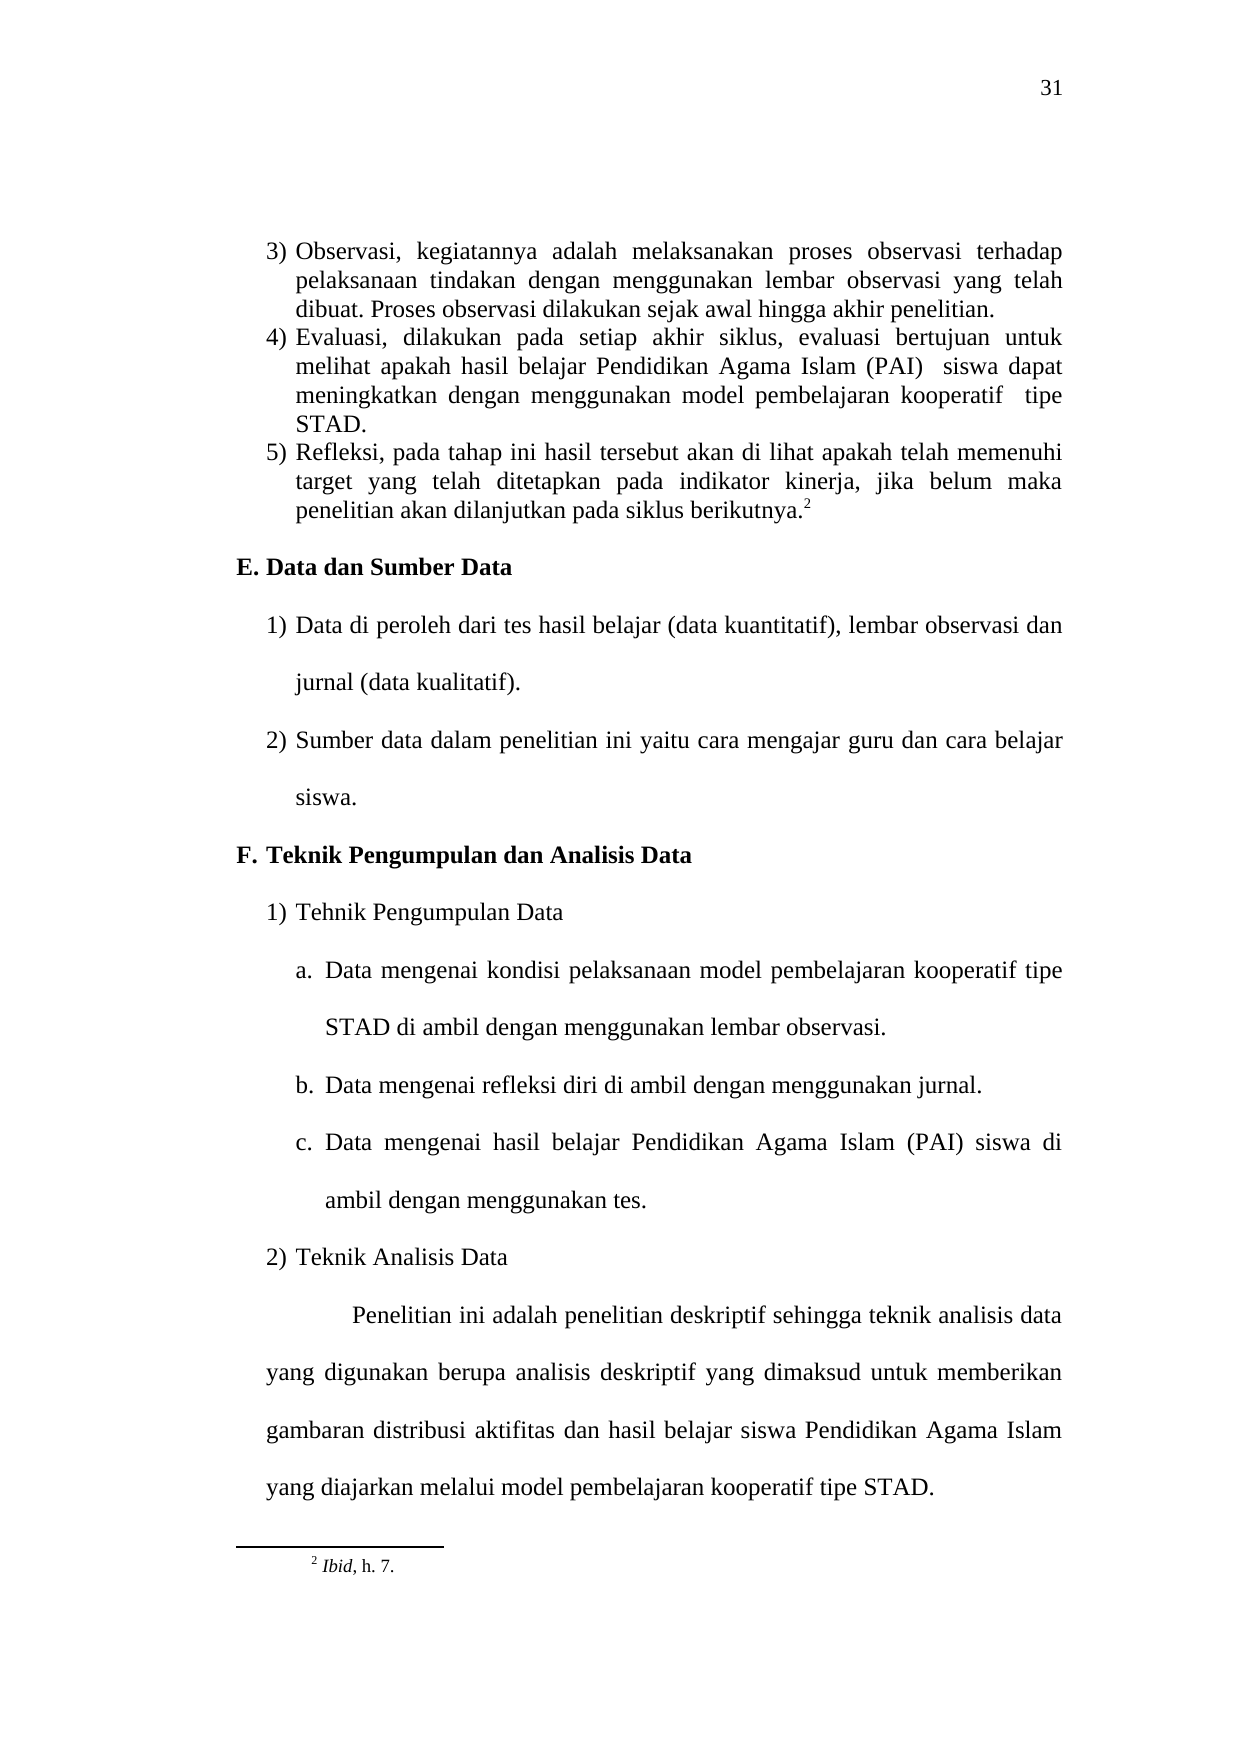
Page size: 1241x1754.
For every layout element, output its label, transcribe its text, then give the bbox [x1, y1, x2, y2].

list Teknik Pengumpulan dan Analisis Data [236, 840, 1063, 869]
list Data di peroleh dari tes hasil belajar (data kuantitatif), lembar observasi dan jurnal (data kualitatif). [266, 610, 1063, 696]
list Data dan Sumber Data [236, 552, 1063, 581]
list Evaluasi, dilakukan pada setiap akhir siklus, evaluasi bertujuan untuk melihat apakah hasil belajar Pendidikan Agama Islam (PAI) siswa dapat meningkatkan dengan menggunakan model pembelajaran kooperatif tipe STAD. [266, 322, 1063, 437]
list Sumber data dalam penelitian ini yaitu cara mengajar guru dan cara belajar siswa. [266, 725, 1063, 811]
list Refleksi, pada tahap ini hasil tersebut akan di lihat apakah telah memenuhi target yang telah ditetapkan pada indikator kinerja, jika belum maka penelitian akan dilanjutkan pada siklus berikutnya. [266, 437, 1063, 524]
list Observasi, kegiatannya adalah melaksanakan proses observasi terhadap pelaksanaan tindakan dengan menggunakan lembar observasi yang telah dibuat. Proses observasi dilakukan sejak awal hingga akhir penelitian. [266, 236, 1063, 322]
list Tehnik Pengumpulan Data [266, 897, 1063, 926]
list Data mengenai refleksi diri di ambil dengan menggunakan jurnal. [295, 1070, 1063, 1099]
list Data mengenai hasil belajar Pendidikan Agama Islam (PAI) siswa di ambil dengan menggunakan tes. [295, 1127, 1063, 1214]
list Penelitian ini adalah penelitian deskriptif sehingga teknik analisis data yang digunakan berupa analisis deskriptif yang dimaksud untuk memberikan gambaran distribusi aktifitas dan hasil belajar siswa Pendidikan Agama Islam yang diajarkan melalui model pembelajaran kooperatif tipe STAD. [266, 1300, 1063, 1501]
list Teknik Analisis Data [266, 1242, 1063, 1271]
list Data mengenai kondisi pelaksanaan model pembelajaran kooperatif tipe STAD di ambil dengan menggunakan lembar observasi. [295, 955, 1063, 1041]
